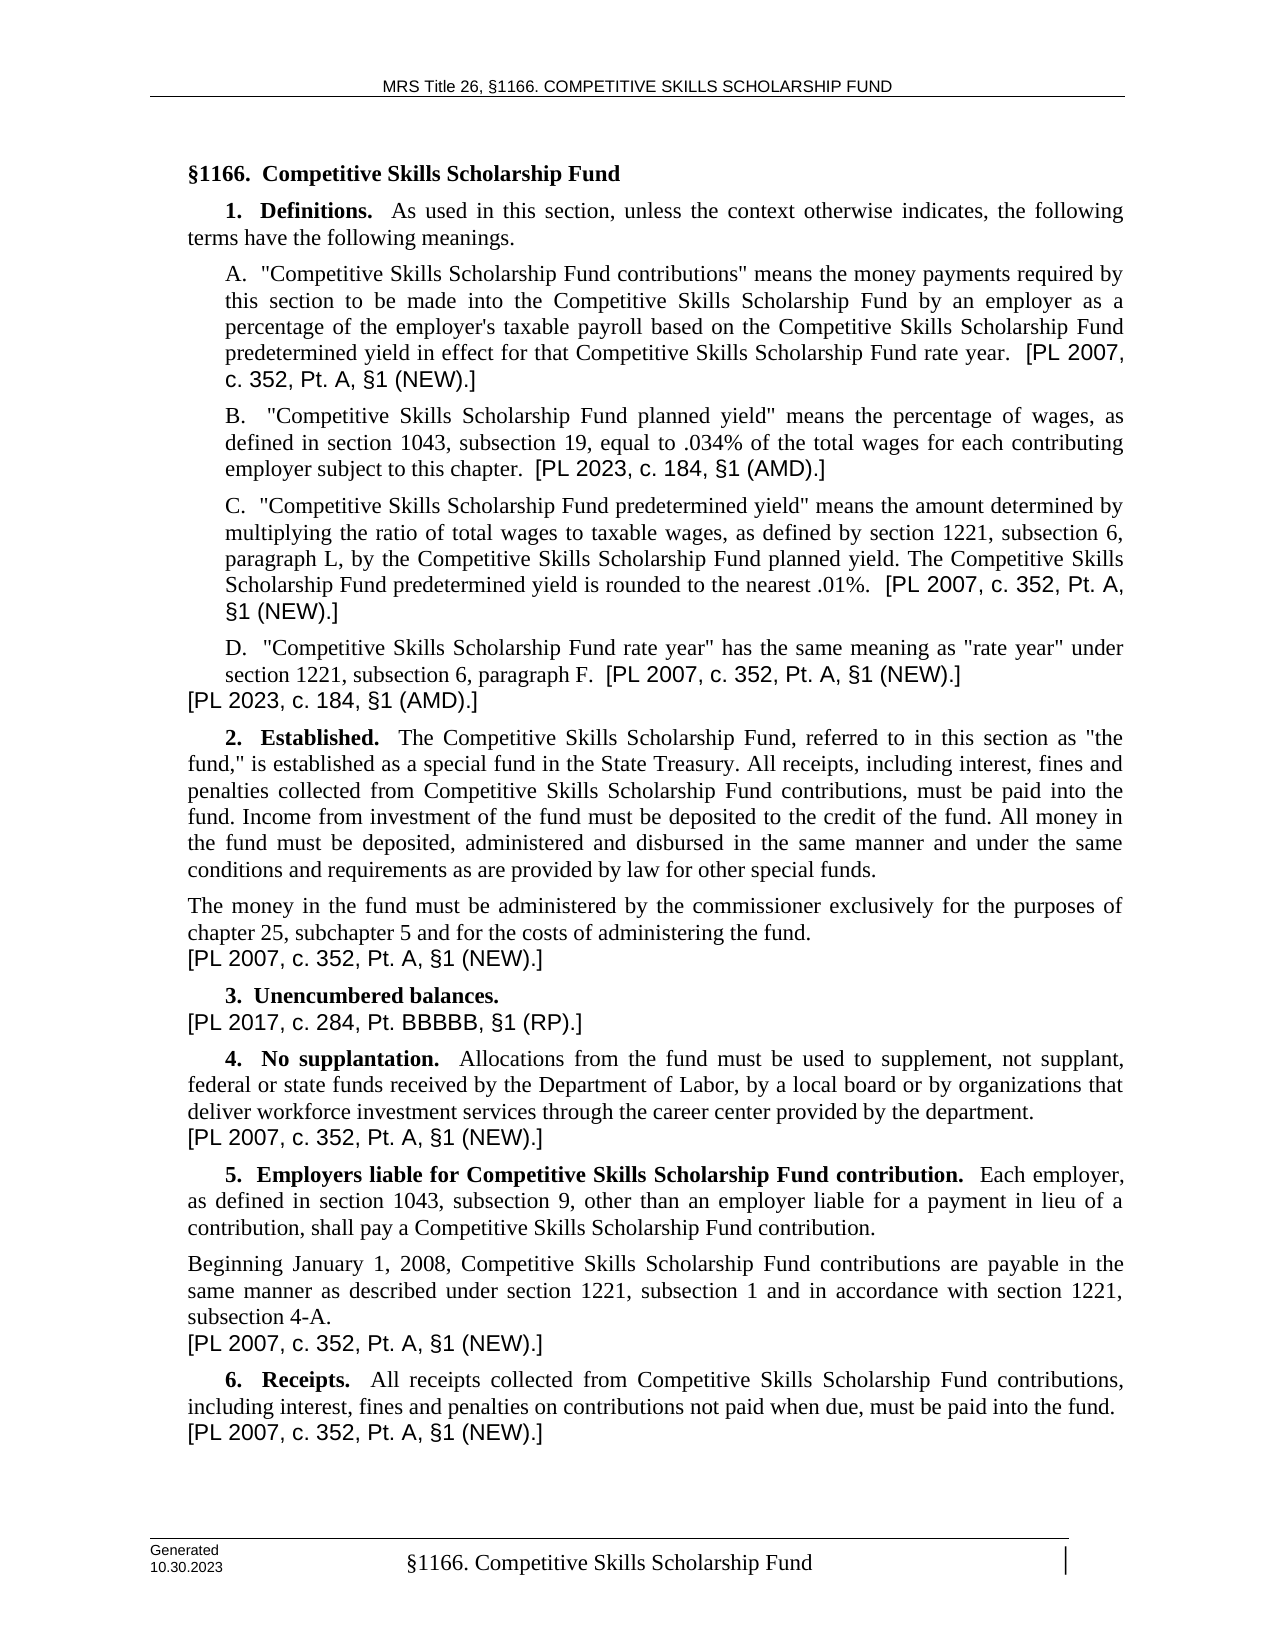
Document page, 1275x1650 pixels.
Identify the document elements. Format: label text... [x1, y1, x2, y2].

text 2. Established. The Competitive Skills Scholarship Fund, referred to in this section as "the fund," is established as a special fund in the State Treasury. All receipts, including interest, fines and penalties collected from Competitive Skills Scholarship Fund contributions, must be paid into the fund. Income from investment of the fund must be deposited to the credit of the fund. All money in the fund must be deposited, administered and disbursed in the same manner and under the same conditions and requirements as are provided by law for other special funds. [187, 724, 1125, 882]
text 4. No supplantation. Allocations from the fund must be used to supplement, not supplant, federal or state funds received by the Department of Labor, by a local board or by organizations that deliver workforce investment services through the career center provided by the department. [187, 1045, 1125, 1124]
text D. "Competitive Skills Scholarship Fund rate year" has the same meaning as "rate year" under section 1221, subsection 6, paragraph F. [PL 2007, c. 352, Pt. A, §1 (NEW).] [225, 634, 1125, 687]
text 5. Employers liable for Competitive Skills Scholarship Fund contribution. Each employer, as defined in section 1043, subsection 9, other than an employer liable for a payment in lieu of a contribution, shall pay a Competitive Skills Scholarship Fund contribution. [187, 1161, 1125, 1240]
text C. "Competitive Skills Scholarship Fund predetermined yield" means the amount determined by multiplying the ratio of total wages to taxable wages, as defined by section 1221, subsection 6, paragraph L, by the Competitive Skills Scholarship Fund planned yield. The Competitive Skills Scholarship Fund predetermined yield is rounded to the nearest .01%. [PL 2007, c. 352, Pt. A, §1 (NEW).] [225, 492, 1125, 624]
text 1. Definitions. As used in this section, unless the context otherwise indicates, the following terms have the following meanings. [187, 197, 1125, 250]
text [PL 2007, c. 352, Pt. A, §1 (NEW).] [187, 1124, 1125, 1151]
text 3. Unencumbered balances. [187, 982, 1125, 1008]
text The money in the fund must be administered by the commissioner exclusively for the purposes of chapter 25, subchapter 5 and for the costs of administering the fund. [187, 893, 1125, 945]
text [PL 2023, c. 184, §1 (AMD).] [187, 687, 1125, 714]
text [PL 2017, c. 284, Pt. BBBBB, §1 (RP).] [187, 1008, 1125, 1035]
text [PL 2007, c. 352, Pt. A, §1 (NEW).] [187, 1329, 1125, 1356]
text A. "Competitive Skills Scholarship Fund contributions" means the money payments required by this section to be made into the Competitive Skills Scholarship Fund by an employer as a percentage of the employer's taxable payroll based on the Competitive Skills Scholarship Fund predetermined yield in effect for that Competitive Skills Scholarship Fund rate year. [PL 2007, c. 352, Pt. A, §1 (NEW).] [225, 260, 1125, 392]
text 6. Receipts. All receipts collected from Competitive Skills Scholarship Fund contributions, including interest, fines and penalties on contributions not paid when due, must be paid into the fund. [187, 1366, 1125, 1419]
text Beginning January 1, 2008, Competitive Skills Scholarship Fund contributions are payable in the same manner as described under section 1221, subsection 1 and in accordance with section 1221, subsection 4‑A. [187, 1251, 1125, 1329]
text §1166. Competitive Skills Scholarship Fund [187, 160, 1125, 187]
text [PL 2007, c. 352, Pt. A, §1 (NEW).] [187, 1419, 1125, 1445]
text [PL 2007, c. 352, Pt. A, §1 (NEW).] [187, 945, 1125, 972]
text B. "Competitive Skills Scholarship Fund planned yield" means the percentage of wages, as defined in section 1043, subsection 19, equal to .034% of the total wages for each contributing employer subject to this chapter. [PL 2023, c. 184, §1 (AMD).] [225, 403, 1125, 482]
